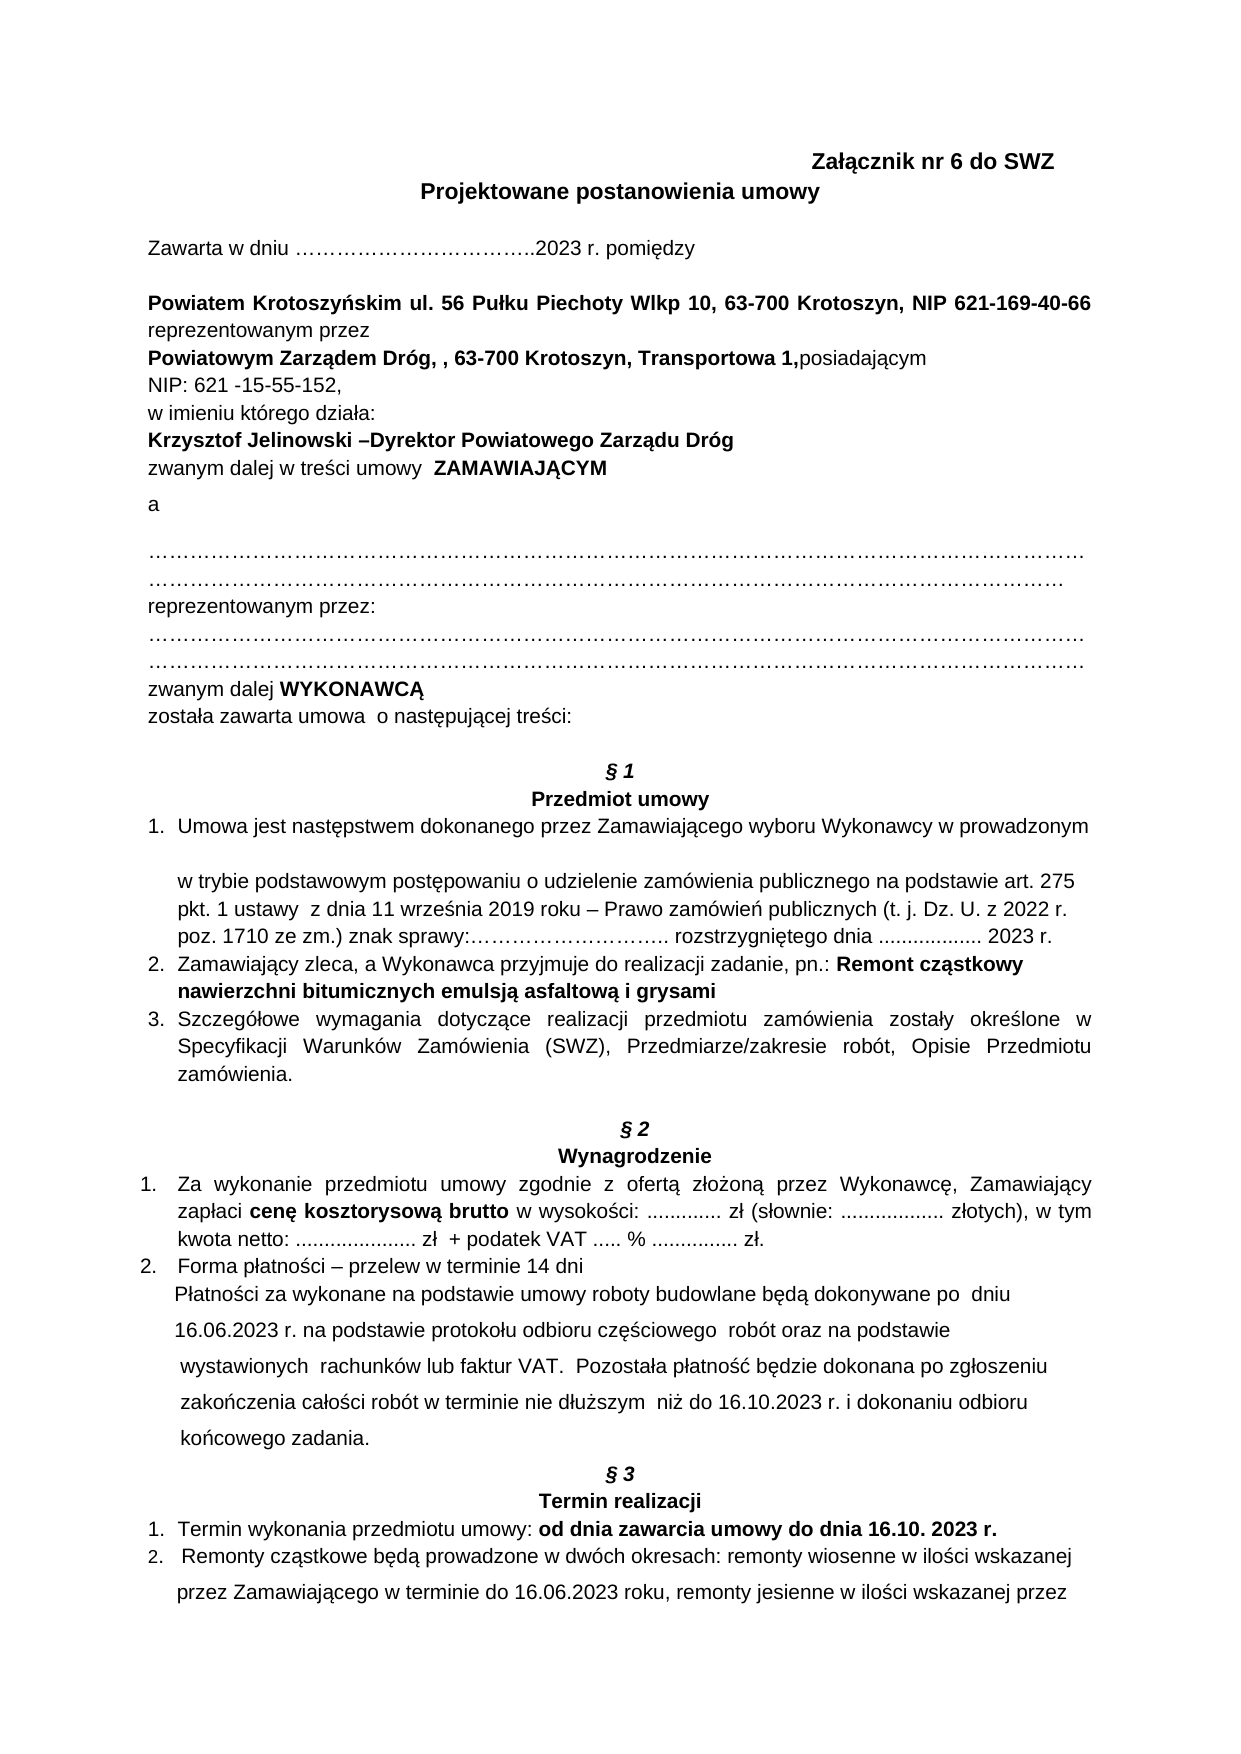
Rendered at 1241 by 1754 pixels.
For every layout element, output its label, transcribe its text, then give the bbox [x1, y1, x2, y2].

list Forma płatności – przelew w terminie 14 dni [140, 1254, 1093, 1278]
text Krzysztof Jelinowski –Dyrektor Powiatowego Zarządu Dróg [148, 428, 1093, 452]
text reprezentowanym przez: [148, 594, 1093, 618]
text Wynagrodzenie [177, 1144, 1093, 1168]
text …………………………………………………………………………………………………………………………………………………………………………………………………………………………………………… [148, 539, 1093, 591]
text 2. Remonty cząstkowe będą prowadzone w dwóch okresach: remonty wiosenne w ilości wskazanej [148, 1544, 1093, 1568]
text Projektowane postanowienia umowy [148, 178, 1093, 204]
text Powiatowym Zarządem Dróg, , 63-700 Krotoszyn, Transportowa 1,posiadającym [148, 346, 1093, 369]
list Za wykonanie przedmiotu umowy zgodnie z ofertą złożoną przez Wykonawcę, Zamawiający zapłaci cenę kosztorysową brutto w wysokości: ............. zł (słownie: .................. złotych), w tym kwota netto: ..................... zł + podatek VAT ..... % ............... zł. [140, 1172, 1093, 1251]
text końcowego zadania. [140, 1426, 1093, 1449]
text 16.06.2023 r. na podstawie protokołu odbioru częściowego robót oraz na podstawie [140, 1318, 1093, 1342]
text § 2 [177, 1117, 1093, 1141]
text przez Zamawiającego w terminie do 16.06.2023 roku, remonty jesienne w ilości wskazanej przez [148, 1580, 1093, 1604]
text ……………………………………………………………………………………………………………………………………………………………………………………………………………………………………………… [148, 622, 1093, 673]
text Powiatem Krotoszyńskim ul. 56 Pułku Piechoty Wlkp 10, 63-700 Krotoszyn, NIP 621-169-40-66 reprezentowanym przez [148, 291, 1093, 342]
text zakończenia całości robót w terminie nie dłuższym niż do 16.10.2023 r. i dokonaniu odbioru [140, 1390, 1093, 1414]
text w imieniu którego działa: [148, 401, 1093, 424]
list Termin wykonania przedmiotu umowy: od dnia zawarcia umowy do dnia 16.10. 2023 r. [148, 1517, 1093, 1541]
text § 1 [148, 759, 1093, 783]
text wystawionych rachunków lub faktur VAT. Pozostała płatność będzie dokonana po zgłoszeniu [140, 1354, 1093, 1378]
text Przedmiot umowy [148, 787, 1093, 811]
text zwanym dalej w treści umowy ZAMAWIAJĄCYM [148, 456, 1093, 479]
text a [148, 491, 1093, 515]
list Zamawiający zleca, a Wykonawca przyjmuje do realizacji zadanie, pn.: Remont cząstkowy nawierzchni bitumicznych emulsją asfaltową i grysami [148, 952, 1093, 1003]
text § 3 [148, 1462, 1093, 1486]
list Szczegółowe wymagania dotyczące realizacji przedmiotu zamówienia zostały określone w Specyfikacji Warunków Zamówienia (SWZ), Przedmiarze/zakresie robót, Opisie Przedmiotu zamówienia. [148, 1007, 1093, 1086]
text została zawarta umowa o następującej treści: [148, 704, 1093, 728]
text Zawarta w dniu ……………………………..2023 r. pomiędzy [148, 236, 1093, 259]
text Płatności za wykonane na podstawie umowy roboty budowlane będą dokonywane po dniu [140, 1282, 1093, 1306]
text Termin realizacji [148, 1489, 1093, 1513]
text zwanym dalej WYKONAWCĄ [148, 677, 1093, 701]
list Umowa jest następstwem dokonanego przez Zamawiającego wyboru Wykonawcy w prowadzonym w trybie podstawowym postępowaniu o udzielenie zamówienia publicznego na podstawie art. 275 pkt. 1 ustawy z dnia 11 września 2019 roku – Prawo zamówień publicznych (t. j. Dz. U. z 2022 r. poz. 1710 ze zm.) znak sprawy:……………………….. rozstrzygniętego dnia .................. 2023 r. [148, 814, 1093, 948]
text Załącznik nr 6 do SWZ [738, 148, 1093, 174]
text NIP: 621 -15-55-152, [148, 373, 1093, 397]
